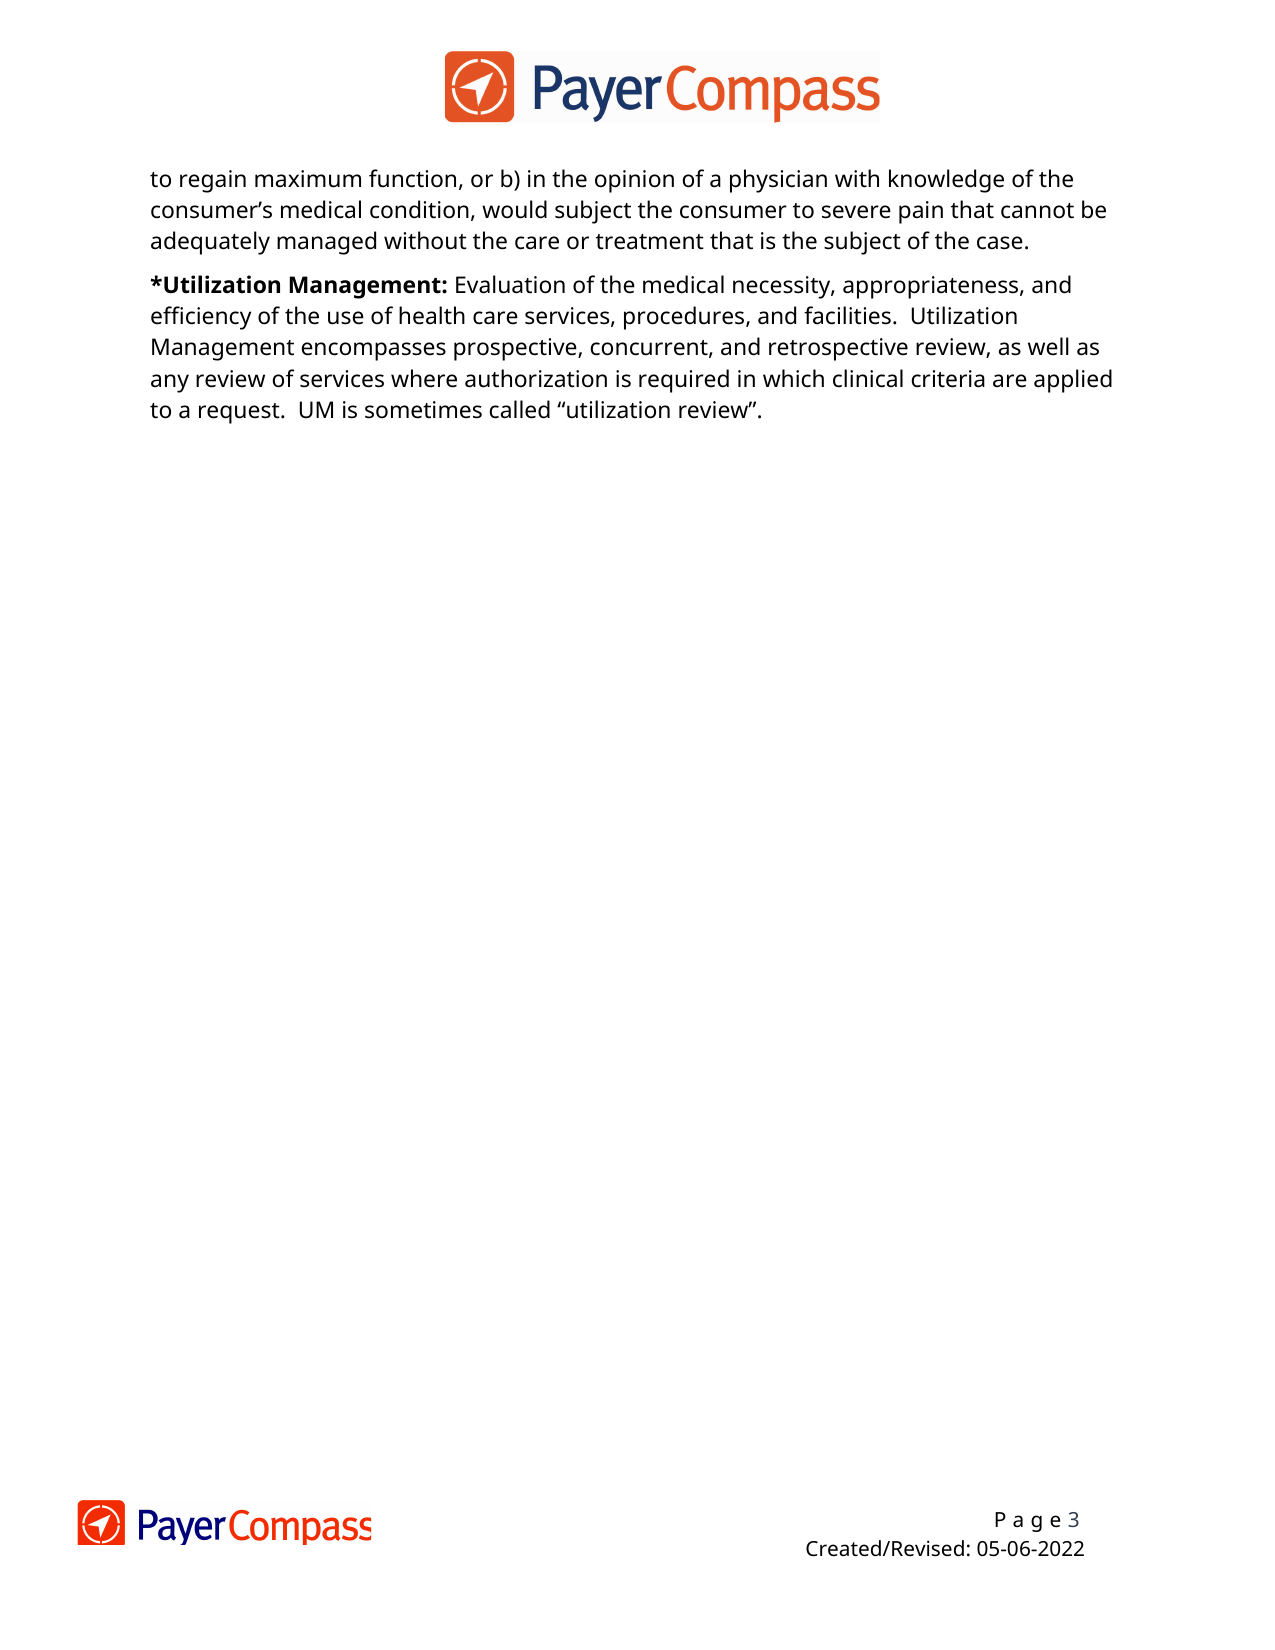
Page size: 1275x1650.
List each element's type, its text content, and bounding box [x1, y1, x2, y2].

picture [77, 1500, 372, 1545]
text *Utilization Management: Evaluation of the medical necessity, appropriateness, and efficiency of the use of health care services, procedures, and facilities. Utilization Management encompasses prospective, concurrent, and retrospective review, as well as any review of services where authorization is required in which clinical criteria are applied to a request. UM is sometimes called “utilization review”. [150, 269, 1125, 425]
picture [444, 51, 880, 123]
